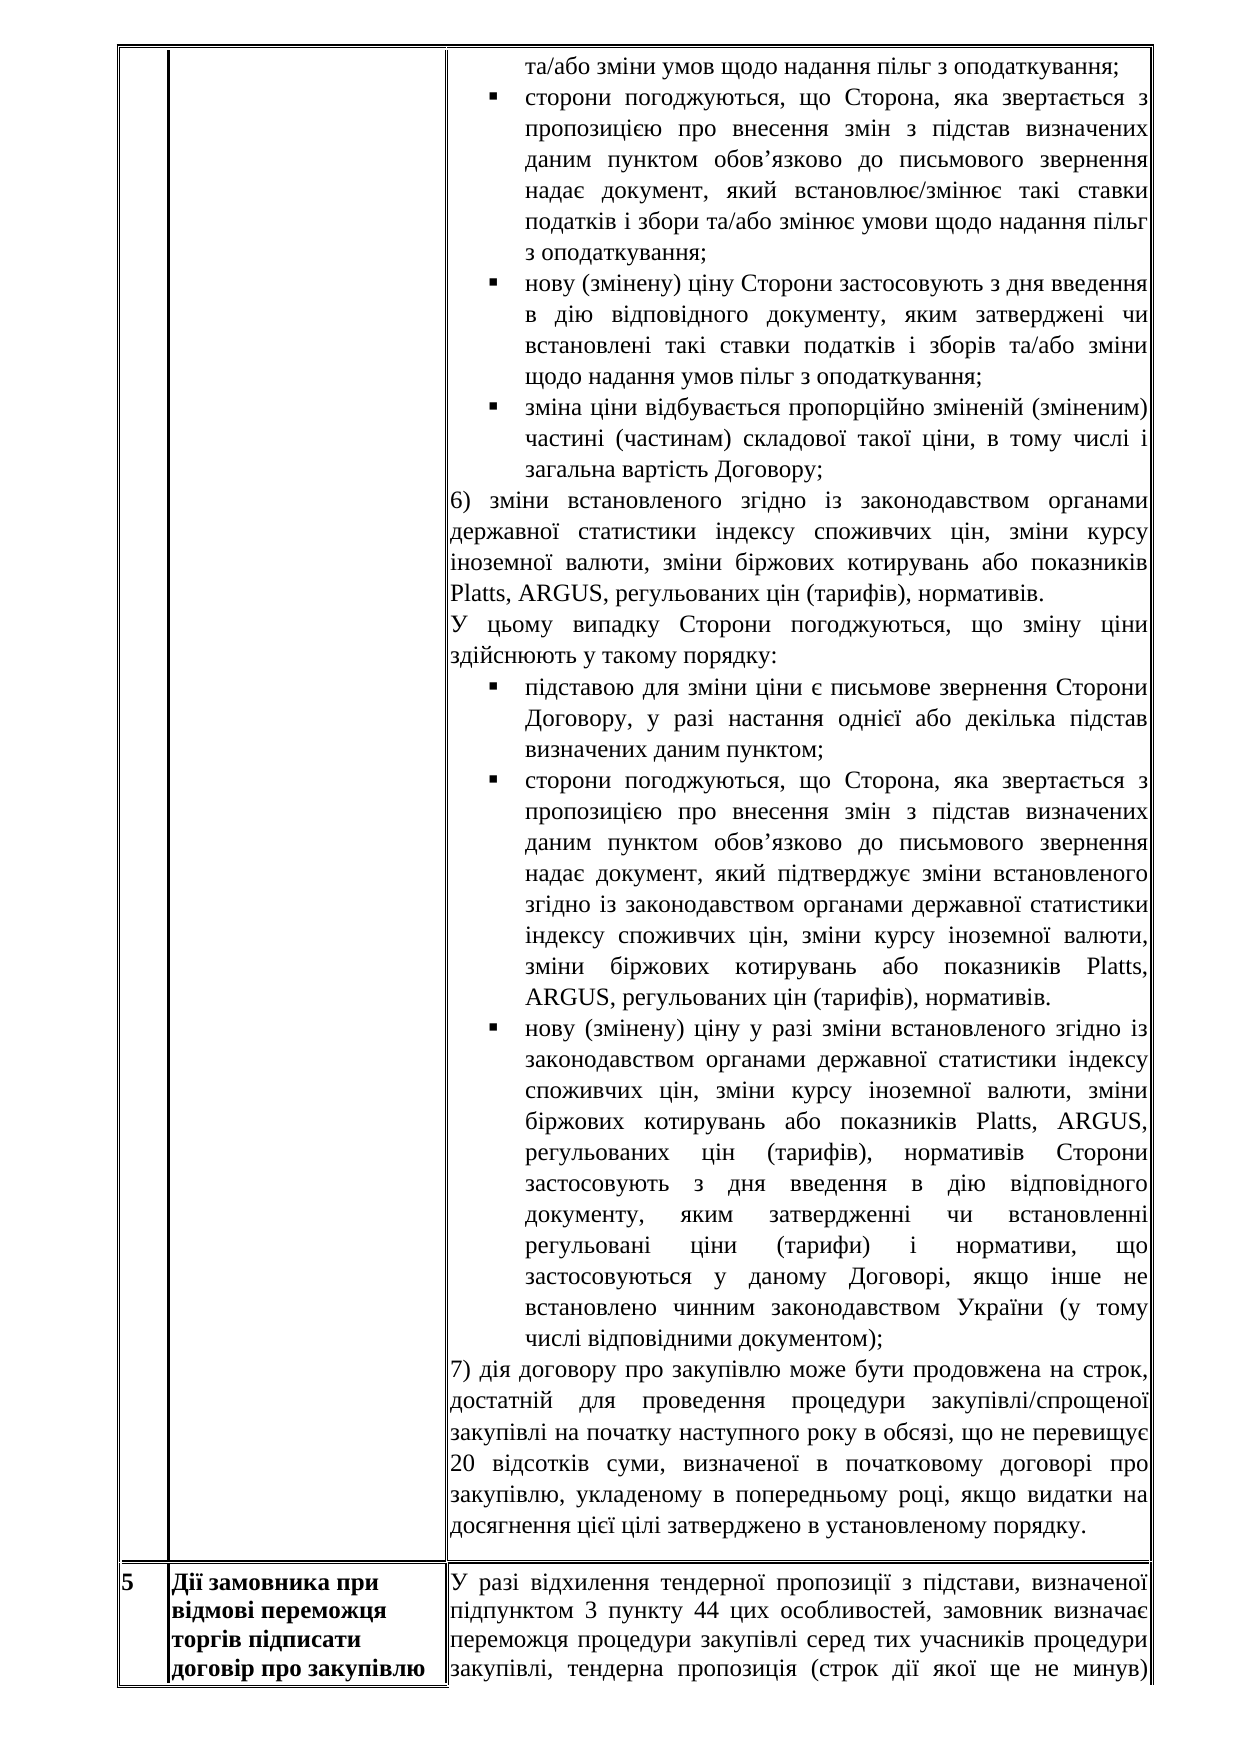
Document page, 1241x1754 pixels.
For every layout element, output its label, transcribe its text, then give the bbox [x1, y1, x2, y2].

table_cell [168, 48, 447, 1560]
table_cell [168, 1564, 447, 1685]
table_cell 5 [120, 1560, 168, 1685]
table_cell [447, 48, 1150, 1560]
table_cell 4 [120, 48, 168, 1560]
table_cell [447, 1560, 1152, 1685]
